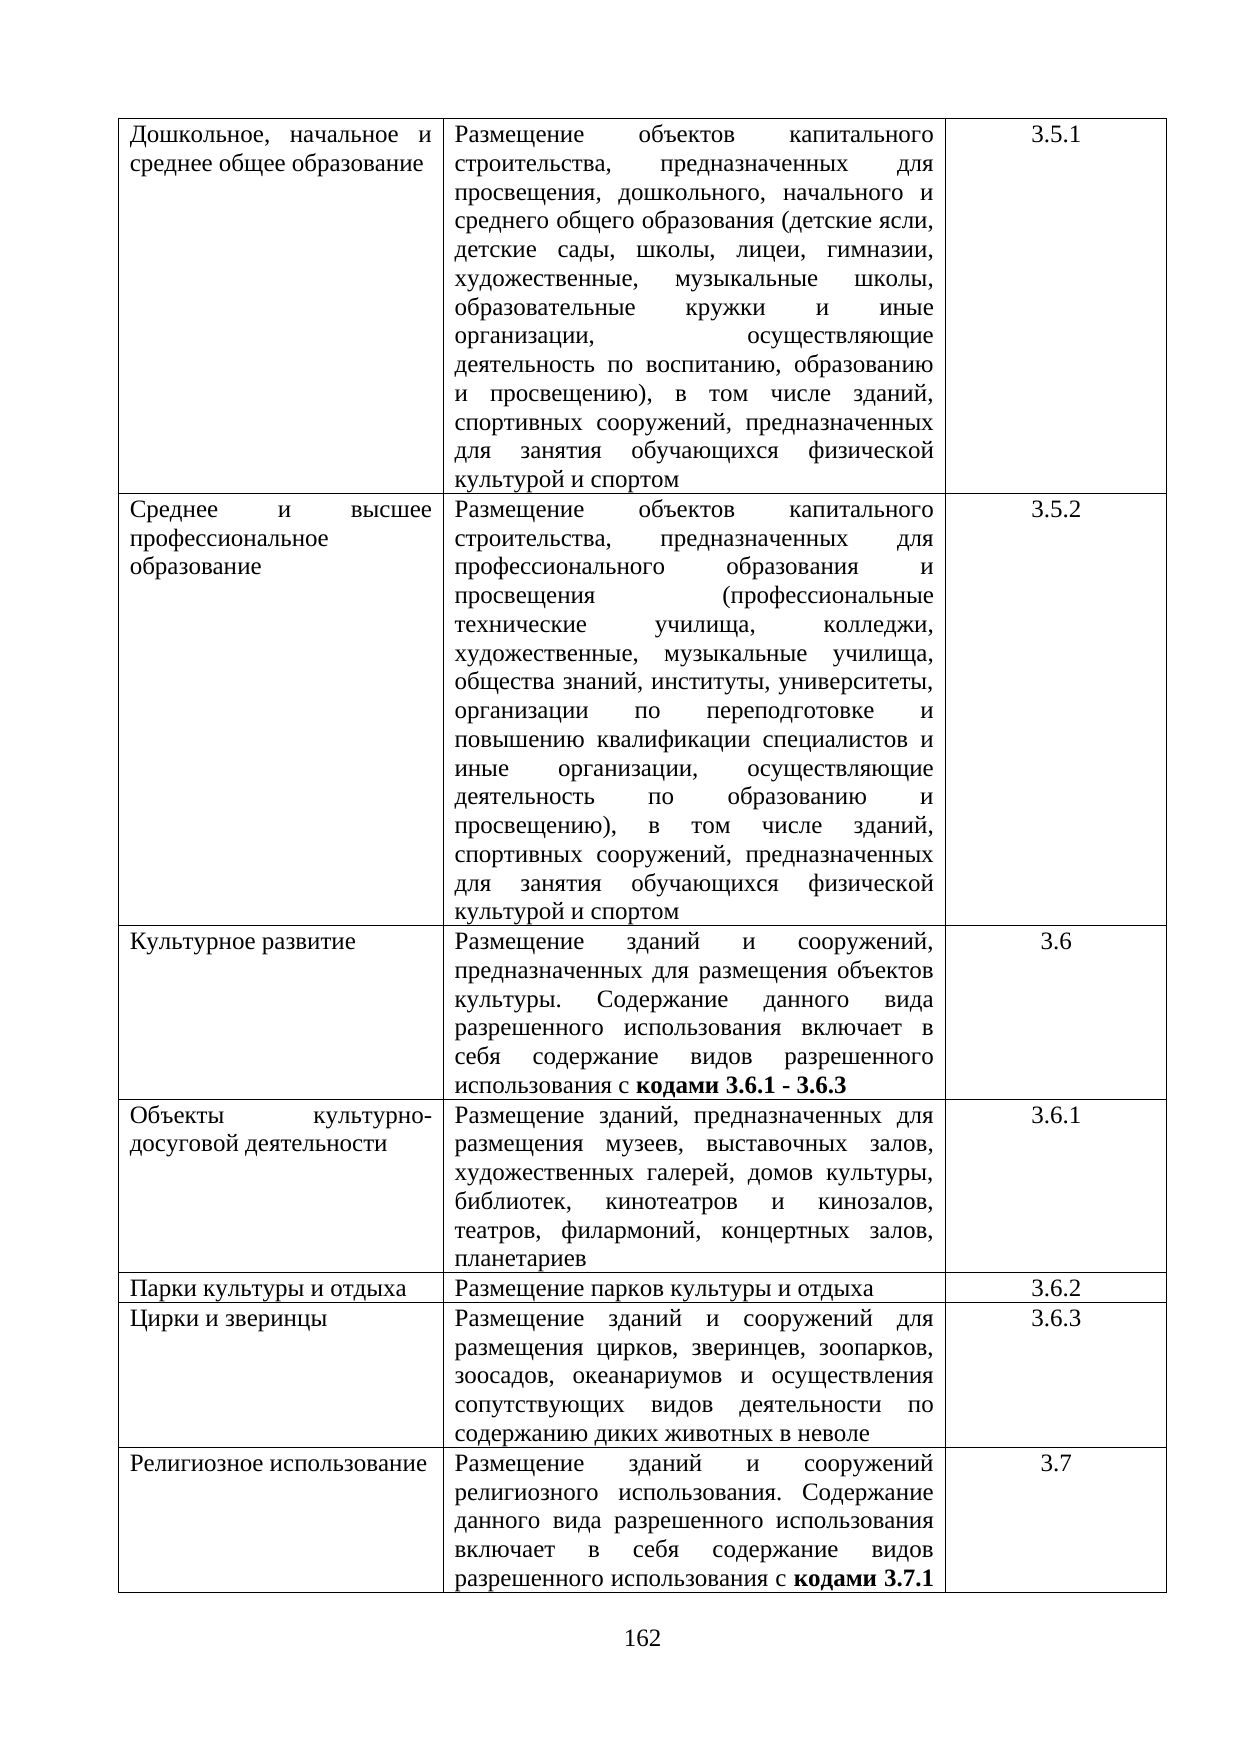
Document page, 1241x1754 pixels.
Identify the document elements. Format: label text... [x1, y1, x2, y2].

table_cell 3.6.1 [946, 1100, 1166, 1272]
table_cell 3.7 [946, 1448, 1166, 1592]
table_cell Дошкольное, начальное и среднее общее образование [119, 119, 443, 493]
table_cell Парки культуры и отдыха [119, 1273, 443, 1302]
table_cell Среднее и высшее профессиональное образование [119, 494, 443, 925]
table_cell 3.5.2 [946, 494, 1166, 925]
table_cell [119, 1448, 443, 1592]
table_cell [444, 1448, 945, 1592]
table_cell 3.6.3 [946, 1303, 1166, 1447]
table_cell 3.6 [946, 926, 1166, 1099]
table_cell 3.5.1 [946, 119, 1166, 493]
table_cell Объекты культурно-досуговой деятельности [119, 1100, 443, 1272]
table_cell Размещение объектов капитального строительства, предназначенных для просвещения, дошкольного, начального и среднего общего образования (детские ясли, детские сады, школы, лицеи, гимназии, художественные, музыкальные школы, образовательные кружки и иные организации, осуществляющие деятельность по воспитанию, образованию и просвещению), в том числе зданий, спортивных сооружений, предназначенных для занятия обучающихся физической культурой и спортом [444, 119, 945, 493]
table_cell Размещение объектов капитального строительства, предназначенных для профессионального образования и просвещения (профессиональные технические училища, колледжи, художественные, музыкальные училища, общества знаний, институты, университеты, организации по переподготовке и повышению квалификации специалистов и иные организации, осуществляющие деятельность по образованию и просвещению), в том числе зданий, спортивных сооружений, предназначенных для занятия обучающихся физической культурой и спортом [444, 494, 945, 925]
table_cell Размещение парков культуры и отдыха [444, 1273, 945, 1302]
table_cell Размещение зданий и сооружений для размещения цирков, зверинцев, зоопарков, зоосадов, океанариумов и осуществления сопутствующих видов деятельности по содержанию диких животных в неволе [444, 1303, 945, 1447]
table_cell Размещение зданий и сооружений, предназначенных для размещения объектов культуры. Содержание данного вида разрешенного использования включает в себя содержание видов разрешенного использования с кодами 3.6.1 - 3.6.3 [444, 926, 945, 1099]
table_cell Культурное развитие [119, 926, 443, 1099]
table_cell Размещение зданий, предназначенных для размещения музеев, выставочных залов, художественных галерей, домов культуры, библиотек, кинотеатров и кинозалов, театров, филармоний, концертных залов, планетариев [444, 1100, 945, 1272]
table_cell Цирки и зверинцы [119, 1303, 443, 1447]
table_cell 3.6.2 [946, 1273, 1166, 1302]
